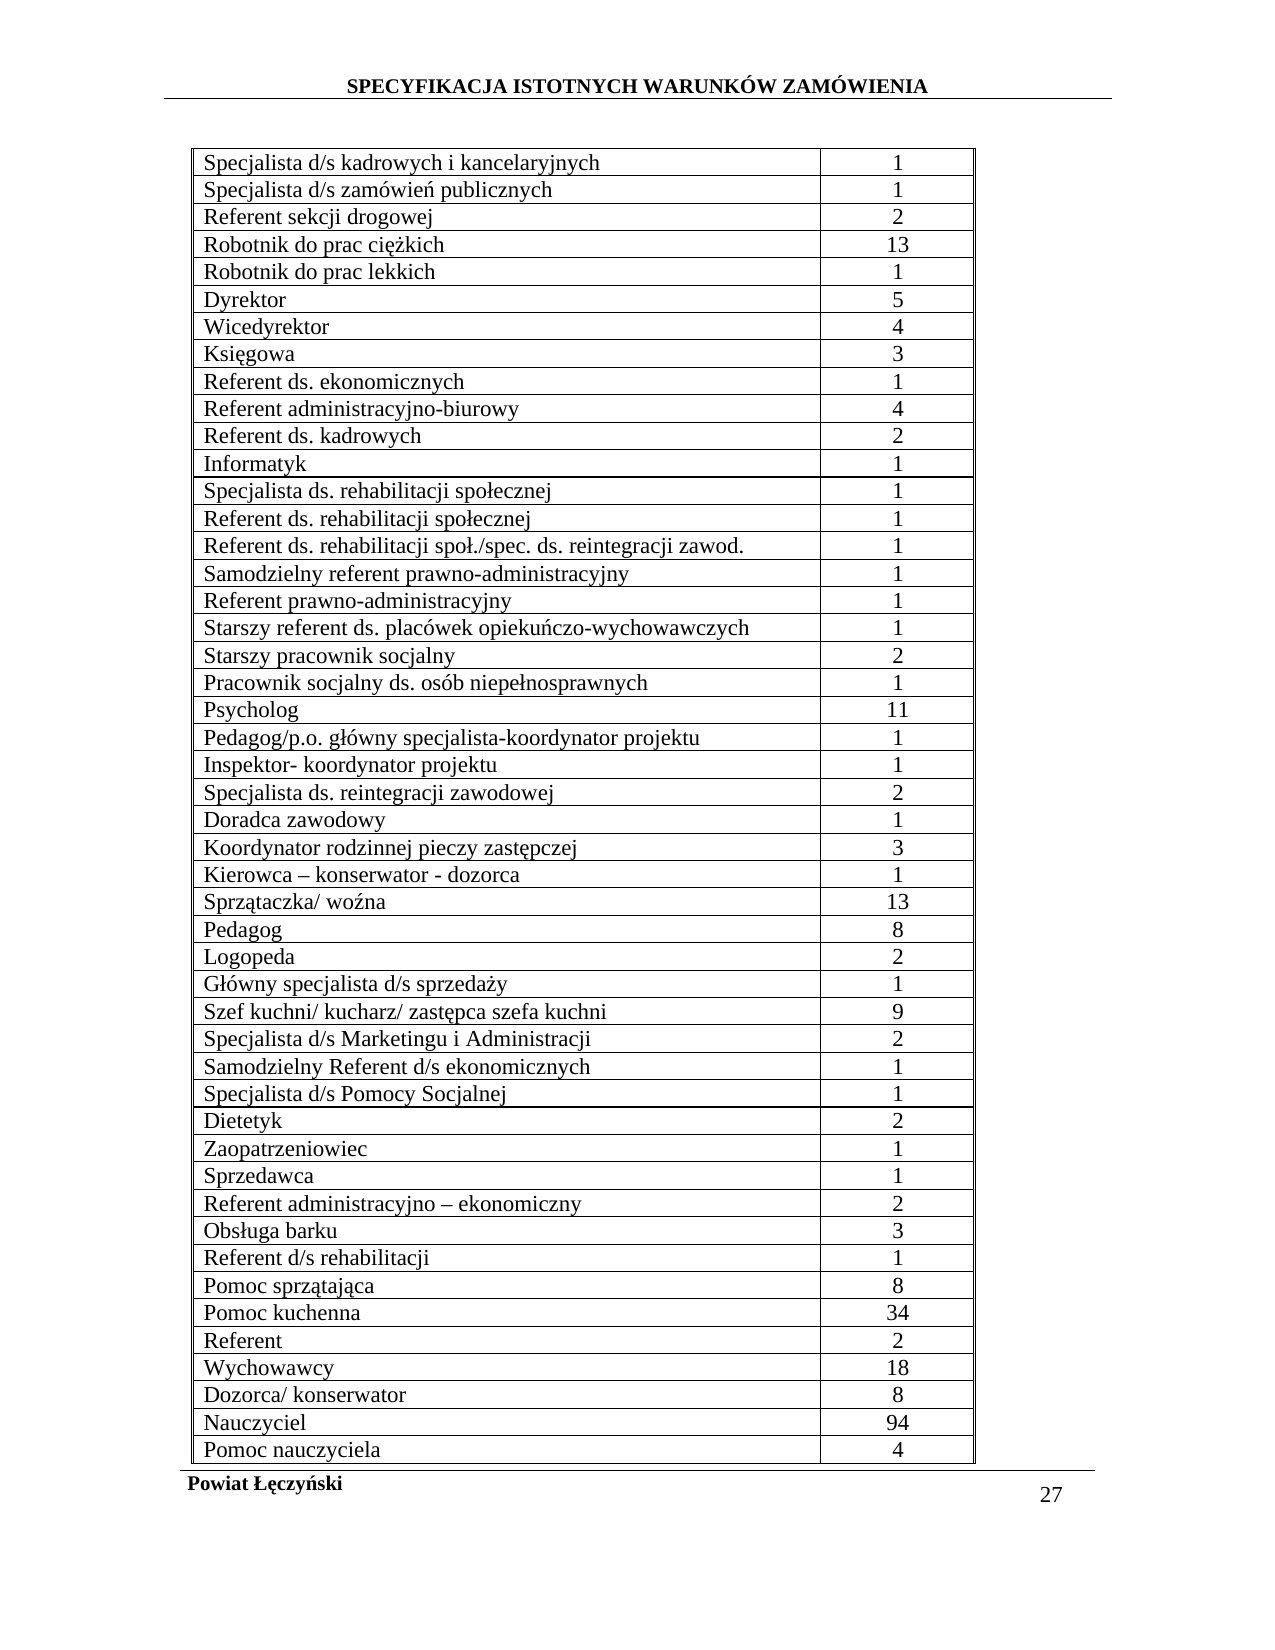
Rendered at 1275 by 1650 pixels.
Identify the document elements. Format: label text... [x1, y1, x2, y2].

table_cell Obsługa barku [194, 1217, 820, 1243]
table_cell 1 [821, 505, 973, 531]
table_cell 1 [821, 560, 973, 586]
table_cell Pracownik socjalny ds. osób niepełnosprawnych [194, 669, 820, 696]
table_cell Robotnik do prac lekkich [194, 258, 820, 284]
table_cell Samodzielny Referent d/s ekonomicznych [194, 1053, 820, 1079]
table_cell 3 [821, 340, 973, 367]
table_cell 1 [821, 1053, 973, 1079]
table_cell 1 [821, 1080, 973, 1106]
table_cell 13 [821, 231, 973, 257]
table_cell Referent [194, 1327, 820, 1353]
table_cell 5 [821, 286, 973, 312]
table_cell 1 [821, 1135, 973, 1161]
table_cell Specjalista d/s Pomocy Socjalnej [194, 1080, 820, 1106]
table_cell 1 [821, 614, 973, 641]
table_cell Specjalista d/s zamówień publicznych [194, 176, 820, 202]
table_cell Psycholog [194, 697, 820, 723]
table_cell Referent administracyjno-biurowy [194, 395, 820, 422]
table_cell Referent prawno-administracyjny [194, 587, 820, 613]
table_cell Kierowca – konserwator - dozorca [194, 861, 820, 887]
table_cell Specjalista d/s kadrowych i kancelaryjnych [194, 149, 820, 175]
table_cell Główny specjalista d/s sprzedaży [194, 971, 820, 997]
table_cell Koordynator rodzinnej pieczy zastępczej [194, 834, 820, 860]
table_cell Doradca zawodowy [194, 806, 820, 832]
table_cell 8 [821, 1381, 973, 1408]
table_cell 3 [821, 1217, 973, 1243]
table_cell Pomoc sprzątająca [194, 1272, 820, 1298]
table_cell 2 [821, 1108, 973, 1134]
table_cell Starszy referent ds. placówek opiekuńczo-wychowawczych [194, 614, 820, 641]
table_cell Sprzątaczka/ woźna [194, 888, 820, 915]
table_cell Robotnik do prac ciężkich [194, 231, 820, 257]
table_cell 4 [821, 395, 973, 422]
table_cell 1 [821, 176, 973, 202]
table_cell Informatyk [194, 450, 820, 476]
table_cell Dozorca/ konserwator [194, 1381, 820, 1408]
table_cell Pomoc kuchenna [194, 1299, 820, 1326]
table_cell Pomoc nauczyciela [194, 1436, 820, 1463]
table_cell 1 [821, 806, 973, 832]
table_cell Księgowa [194, 340, 820, 367]
table_cell 1 [821, 669, 973, 696]
table_cell 11 [821, 697, 973, 723]
table_cell 2 [821, 779, 973, 805]
table_cell Referent sekcji drogowej [194, 204, 820, 230]
table_cell 13 [821, 888, 973, 915]
table_cell Specjalista ds. rehabilitacji społecznej [194, 478, 820, 504]
table_cell 2 [821, 204, 973, 230]
table_cell Referent ds. kadrowych [194, 423, 820, 449]
table_cell Referent administracyjno – ekonomiczny [194, 1190, 820, 1216]
table_cell 1 [821, 149, 973, 175]
table_cell Dyrektor [194, 286, 820, 312]
table_cell 4 [821, 313, 973, 339]
table_cell Logopeda [194, 943, 820, 969]
table_cell Sprzedawca [194, 1162, 820, 1189]
table_cell Wicedyrektor [194, 313, 820, 339]
table_cell Szef kuchni/ kucharz/ zastępca szefa kuchni [194, 998, 820, 1024]
table_cell Referent d/s rehabilitacji [194, 1245, 820, 1271]
table_cell 3 [821, 834, 973, 860]
table_cell Referent ds. rehabilitacji społecznej [194, 505, 820, 531]
table_cell 2 [821, 423, 973, 449]
table_cell 1 [821, 532, 973, 558]
table_cell Dietetyk [194, 1108, 820, 1134]
table_cell 1 [821, 751, 973, 778]
table_cell 1 [821, 478, 973, 504]
table_cell 4 [821, 1436, 973, 1463]
table_cell 1 [821, 1162, 973, 1189]
table_cell 2 [821, 1025, 973, 1052]
table_cell 1 [821, 861, 973, 887]
table_cell Referent ds. ekonomicznych [194, 368, 820, 394]
table_cell 1 [821, 1245, 973, 1271]
table_cell 2 [821, 642, 973, 668]
table_cell 8 [821, 916, 973, 942]
table_cell 1 [821, 368, 973, 394]
table_cell 1 [821, 587, 973, 613]
table_cell Nauczyciel [194, 1409, 820, 1435]
table_cell 1 [821, 450, 973, 476]
table_cell 2 [821, 1190, 973, 1216]
table_cell 18 [821, 1354, 973, 1380]
table_cell 2 [821, 943, 973, 969]
table_cell Zaopatrzeniowiec [194, 1135, 820, 1161]
table_cell 34 [821, 1299, 973, 1326]
table_cell 1 [821, 724, 973, 750]
table_cell 1 [821, 258, 973, 284]
table_cell Pedagog/p.o. główny specjalista-koordynator projektu [194, 724, 820, 750]
table_cell 2 [821, 1327, 973, 1353]
table_cell Specjalista d/s Marketingu i Administracji [194, 1025, 820, 1052]
table_cell Specjalista ds. reintegracji zawodowej [194, 779, 820, 805]
table_cell Starszy pracownik socjalny [194, 642, 820, 668]
table_cell 8 [821, 1272, 973, 1298]
table_cell Samodzielny referent prawno-administracyjny [194, 560, 820, 586]
table_cell Pedagog [194, 916, 820, 942]
table_cell Referent ds. rehabilitacji społ./spec. ds. reintegracji zawod. [194, 532, 820, 558]
table_cell Inspektor- koordynator projektu [194, 751, 820, 778]
table_cell 1 [821, 971, 973, 997]
table_cell 9 [821, 998, 973, 1024]
table_cell 94 [821, 1409, 973, 1435]
table_cell Wychowawcy [194, 1354, 820, 1380]
